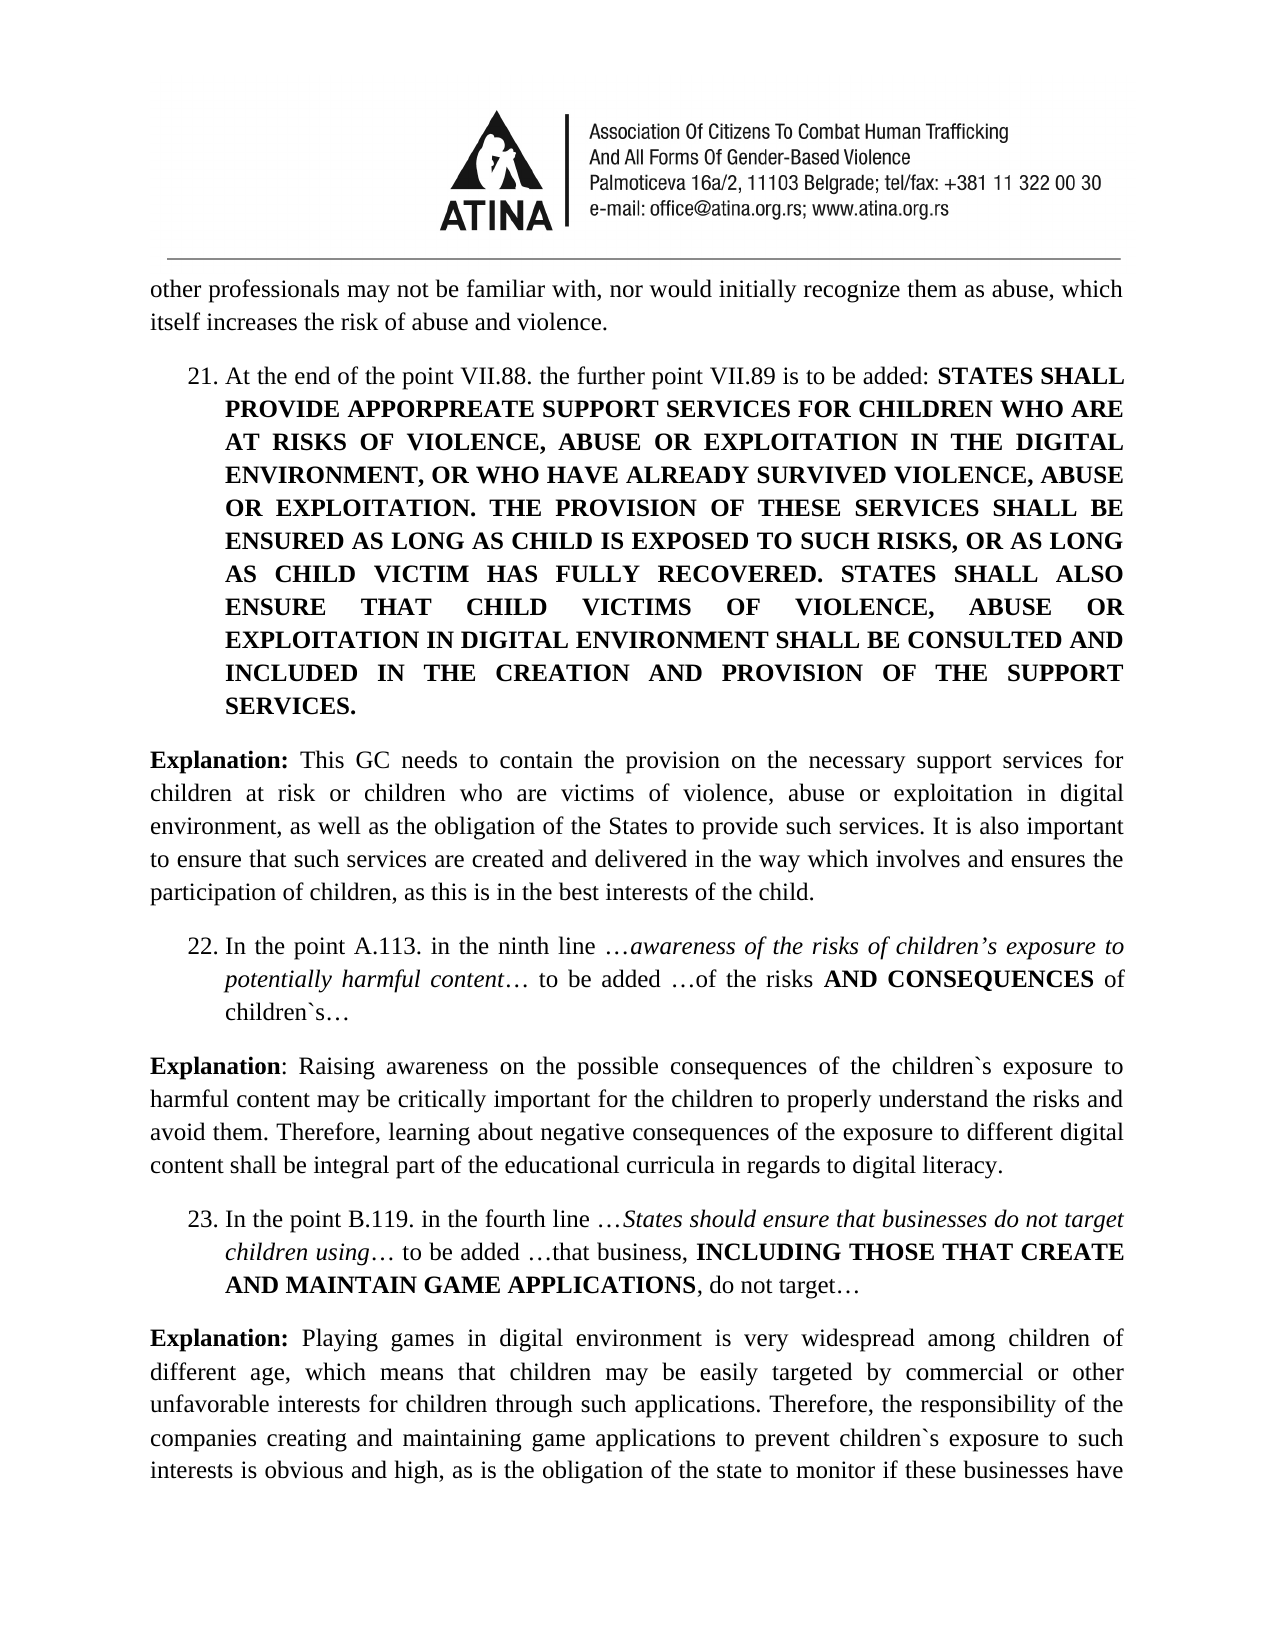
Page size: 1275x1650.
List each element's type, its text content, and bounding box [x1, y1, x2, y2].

list In the point A.113. in the ninth line …awareness of the risks of children’s exposure to potentially harmful content… to be added …of the risks AND CONSEQUENCES of children`s… [187, 931, 1125, 1026]
list At the end of the point VII.88. the further point VII.89 is to be added: STATES SHALL PROVIDE APPORPREATE SUPPORT SERVICES FOR CHILDREN WHO ARE AT RISKS OF VIOLENCE, ABUSE OR EXPLOITATION IN THE DIGITAL ENVIRONMENT, OR WHO HAVE ALREADY SURVIVED VIOLENCE, ABUSE OR EXPLOITATION. THE PROVISION OF THESE SERVICES SHALL BE ENSURED AS LONG AS CHILD IS EXPOSED TO SUCH RISKS, OR AS LONG AS CHILD VICTIM HAS FULLY RECOVERED. STATES SHALL ALSO ENSURE THAT CHILD VICTIMS OF VIOLENCE, ABUSE OR EXPLOITATION IN DIGITAL ENVIRONMENT SHALL BE CONSULTED AND INCLUDED IN THE CREATION AND PROVISION OF THE SUPPORT SERVICES. [187, 361, 1125, 720]
list In the point B.119. in the fourth line …States should ensure that businesses do not target children using… to be added …that business, INCLUDING THOSE THAT CREATE AND MAINTAIN GAME APPLICATIONS, do not target… [187, 1204, 1125, 1298]
text Explanation: This GC needs to contain the provision on the necessary support services for children at risk or children who are victims of violence, abuse or exploitation in digital environment, as well as the obligation of the States to provide such services. It is also important to ensure that such services are created and delivered in the way which involves and ensures the participation of children, as this is in the best interests of the child. [150, 745, 1125, 906]
picture [150, 75, 1137, 274]
text Explanation: Raising awareness on the possible consequences of the children`s exposure to harmful content may be critically important for the children to properly understand the risks and avoid them. Therefore, learning about negative consequences of the exposure to different digital content shall be integral part of the educational curricula in regards to digital literacy. [150, 1051, 1125, 1178]
